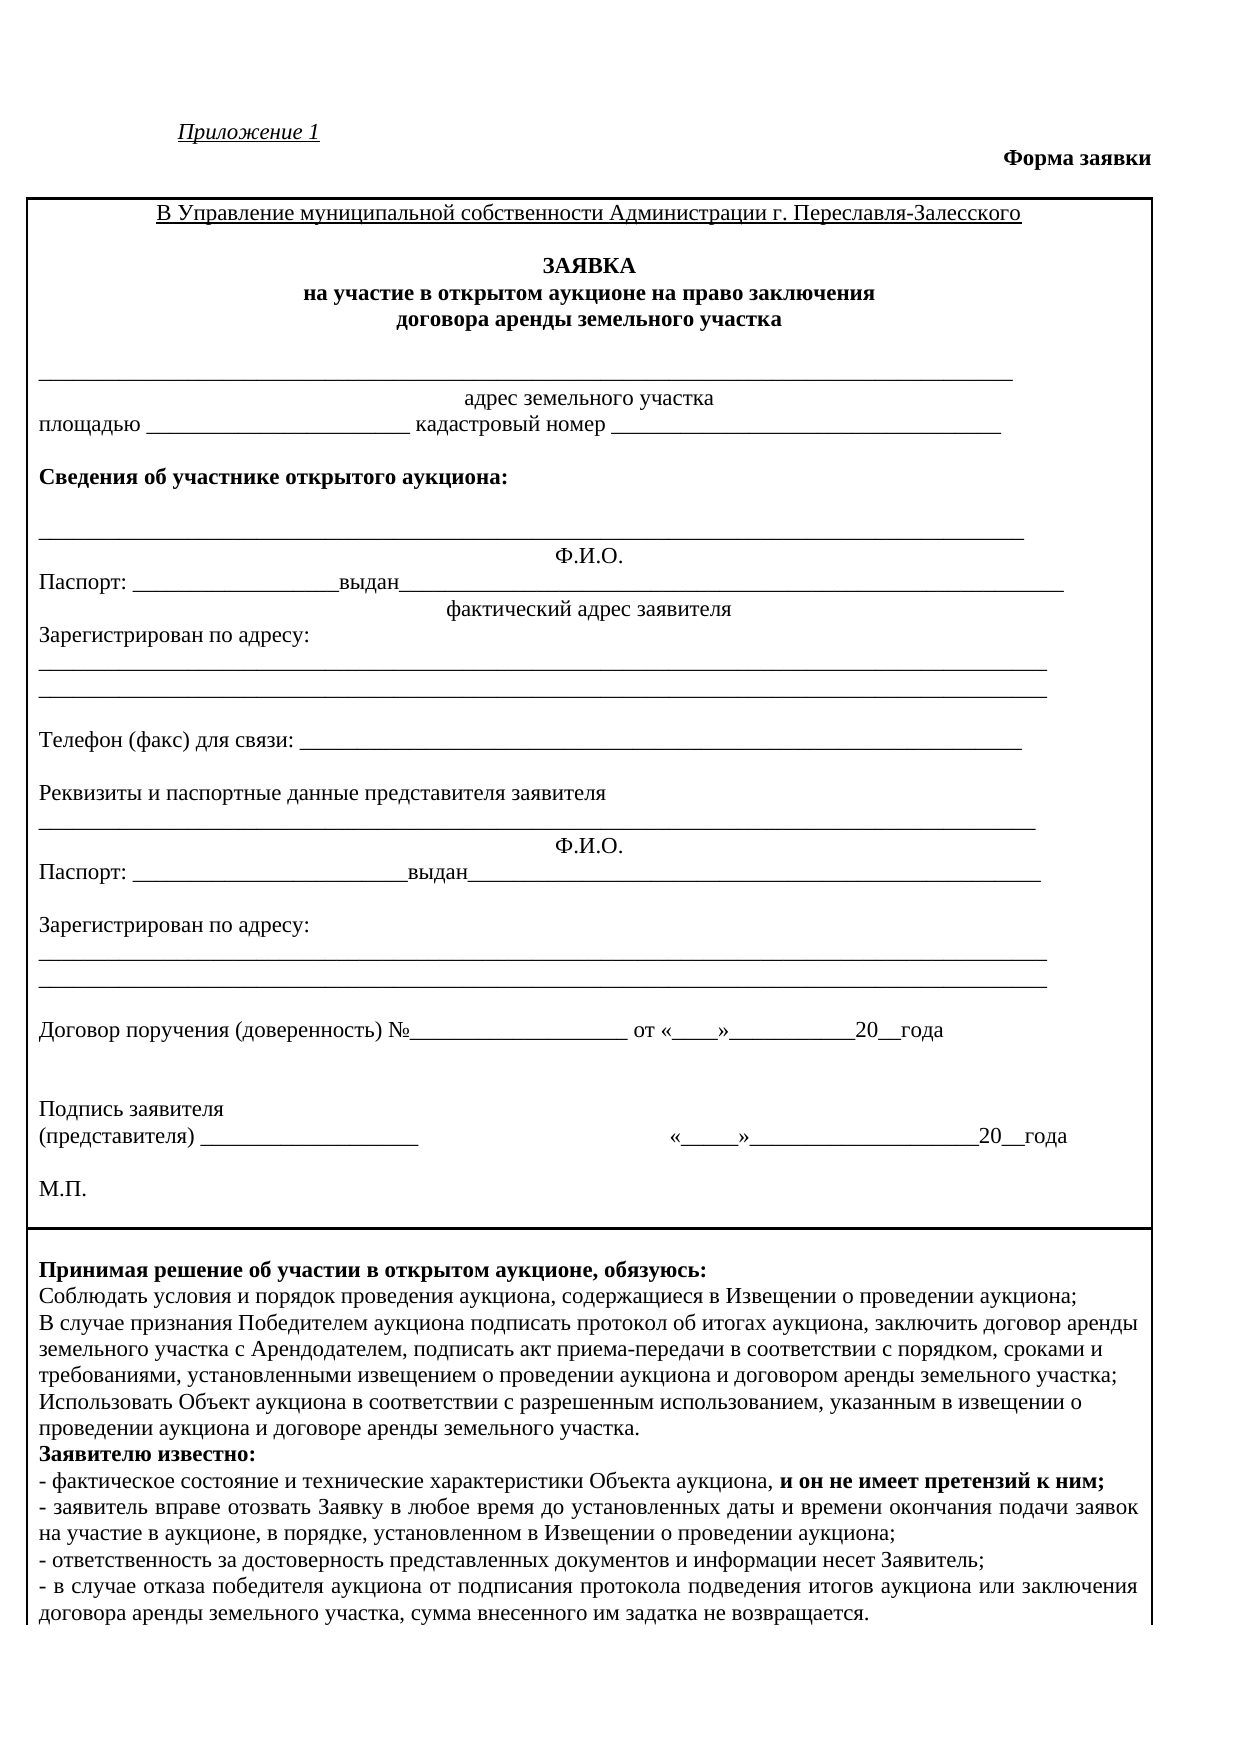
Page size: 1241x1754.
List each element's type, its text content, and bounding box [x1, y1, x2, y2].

text Приложение 1 [177, 118, 1152, 144]
table_header В Управление муниципальной собственности Администрации г. Переславля-Залесского ЗАЯВКА на участие в открытом аукционе на право заключения договора аренды земельного участка _____________________________________________________________________________________ адрес земельного участка площадью _______________________ кадастровый номер __________________________________ Сведения об участнике открытого аукциона: ______________________________________________________________________________________ Ф.И.О. Паспорт: __________________выдан__________________________________________________________ фактический адрес заявителя Зарегистрирован по адресу: ________________________________________________________________________________________ ________________________________________________________________________________________ Телефон (факс) для связи: _______________________________________________________________ Реквизиты и паспортные данные представителя заявителя _______________________________________________________________________________________ Ф.И.О. Паспорт: ________________________выдан__________________________________________________ Зарегистрирован по адресу: ________________________________________________________________________________________ ________________________________________________________________________________________ Договор поручения (доверенность) №___________________ от «____»___________20__года [28, 200, 1151, 1069]
text Форма заявки [177, 144, 1152, 171]
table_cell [28, 1230, 1151, 1625]
table_cell Подпись заявителя (представителя) ___________________ М.П. [28, 1069, 657, 1227]
table_cell «_____»____________________20__года [658, 1069, 1151, 1227]
